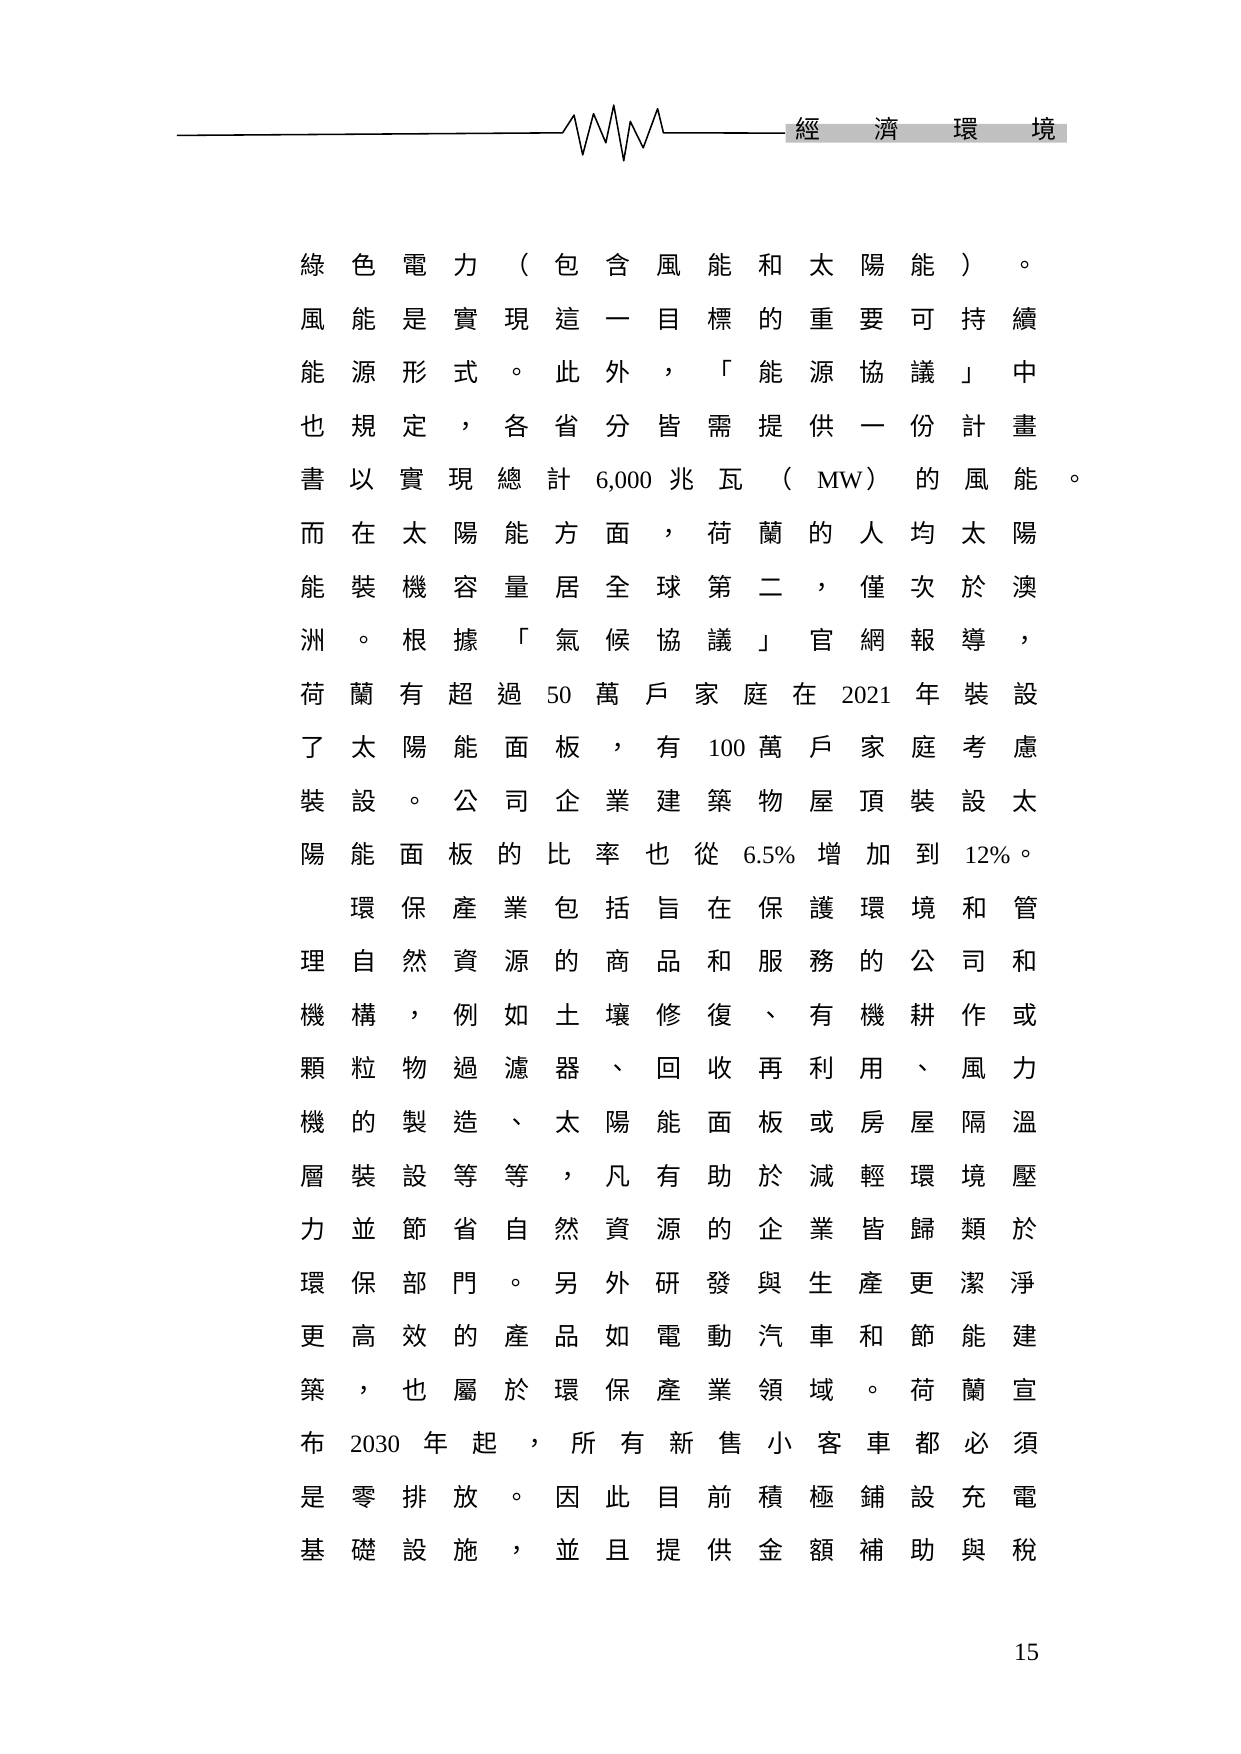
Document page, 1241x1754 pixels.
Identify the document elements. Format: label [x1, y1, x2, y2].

text [276, 880, 1063, 1576]
text [276, 237, 1063, 880]
